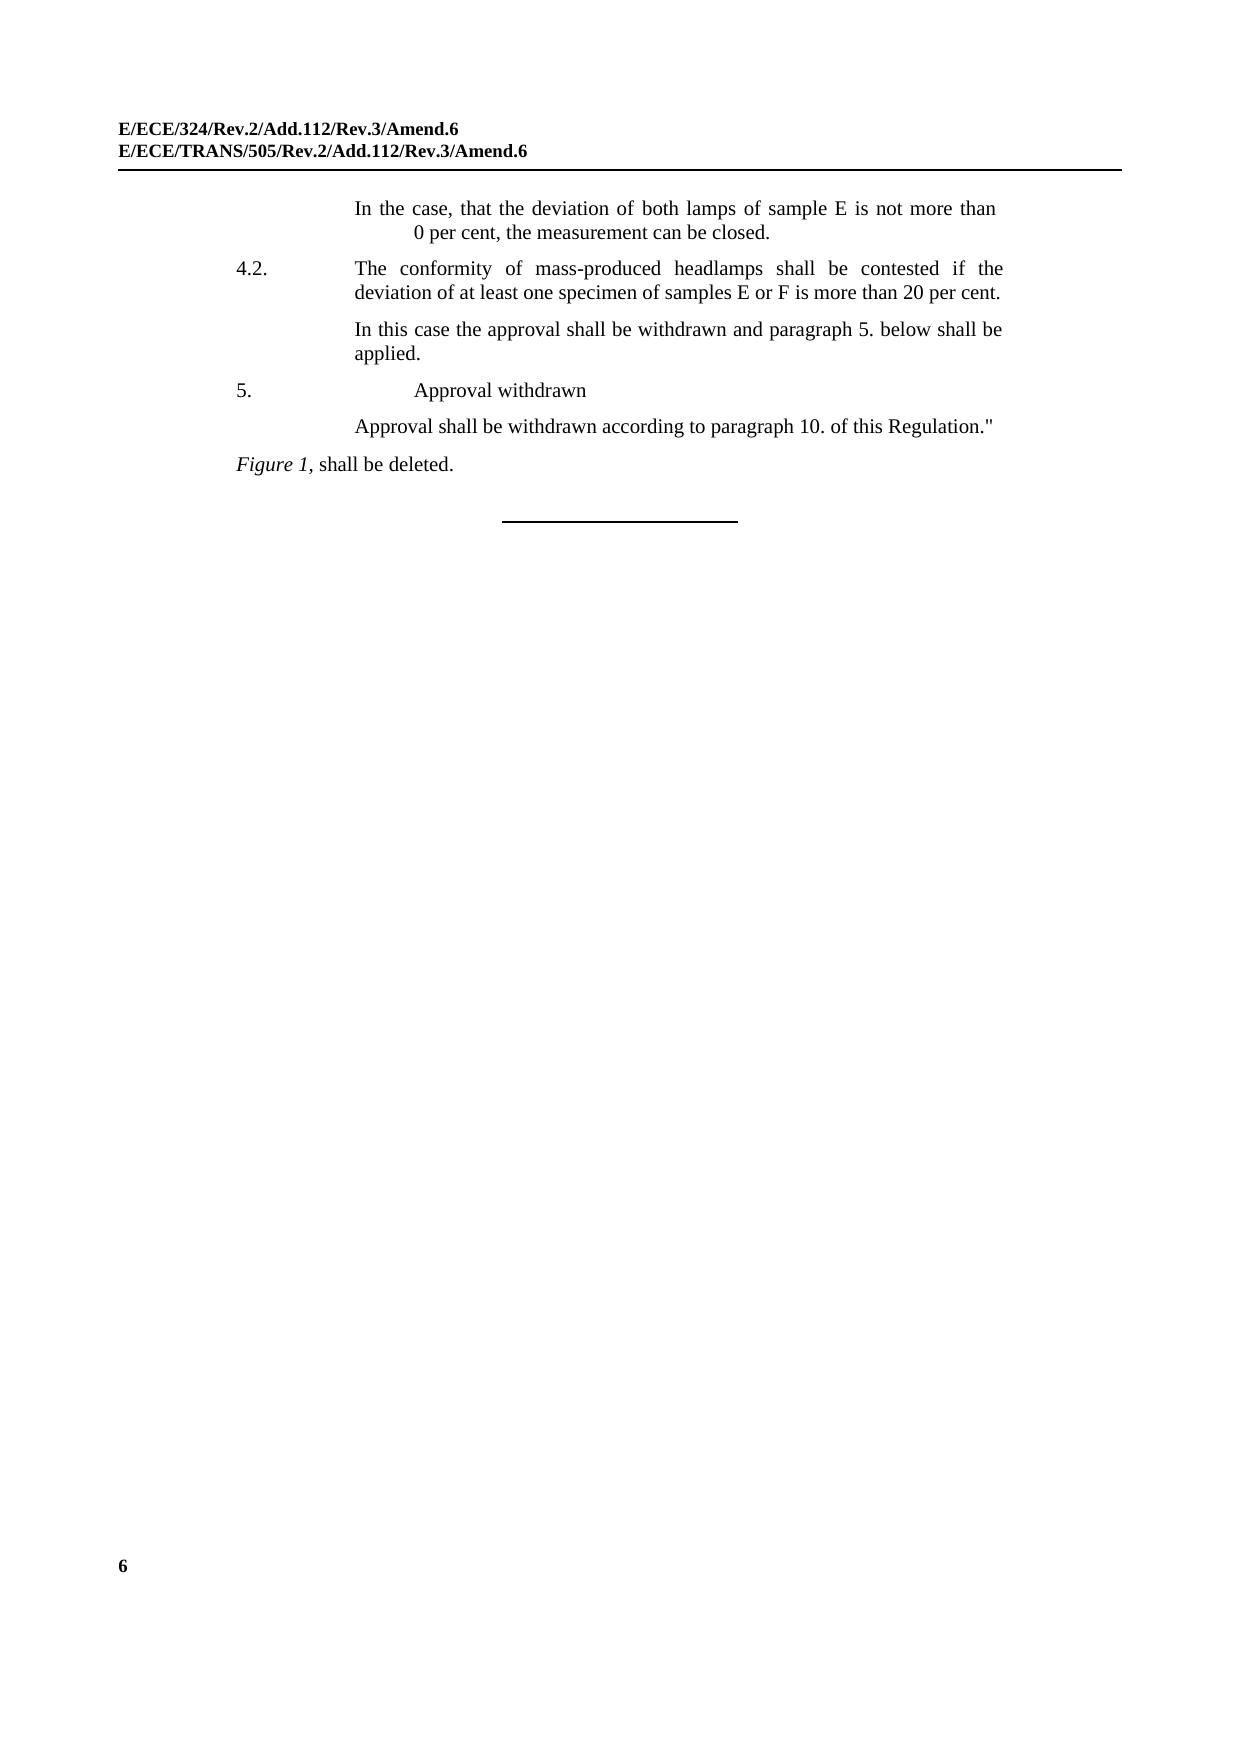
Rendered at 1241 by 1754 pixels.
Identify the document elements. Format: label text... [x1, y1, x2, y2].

text 5. Approval withdrawn [236, 377, 1004, 402]
text In this case the approval shall be withdrawn and paragraph 5. below shall be applied. [354, 317, 1004, 365]
text In the case, that the deviation of both lamps of sample E is not more than 0 per cent, the measurement can be closed. [354, 196, 1004, 244]
text Approval shall be withdrawn according to paragraph 10. of this Regulation." [354, 414, 1004, 438]
text 4.2. The conformity of mass-produced headlamps shall be contested if the deviation of at least one specimen of samples E or F is more than 20 per cent. [236, 256, 1004, 304]
text Figure 1, shall be deleted. [236, 451, 1004, 476]
